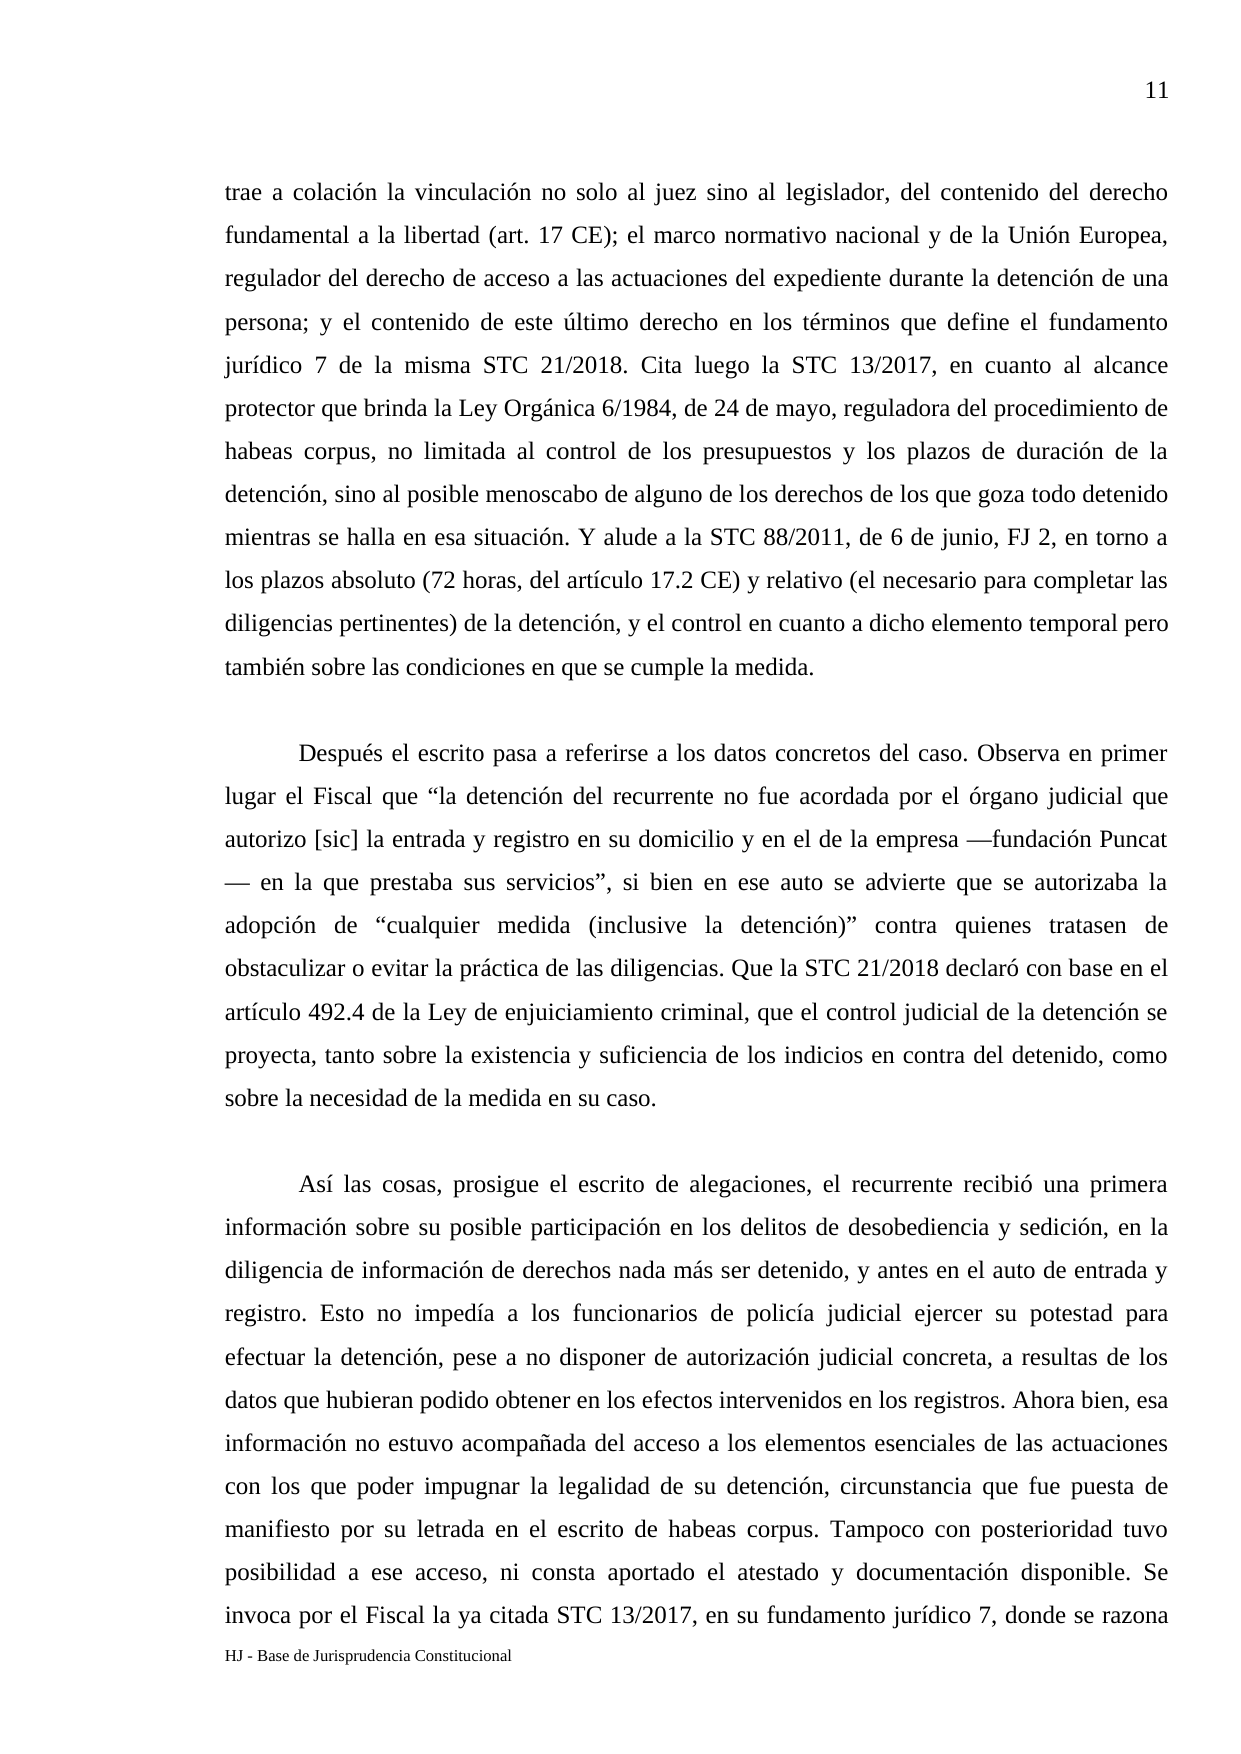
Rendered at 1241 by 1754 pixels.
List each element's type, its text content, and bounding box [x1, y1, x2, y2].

text Después el escrito pasa a referirse a los datos concretos del caso. Observa en primer lugar el Fiscal que “la detención del recurrente no fue acordada por el órgano judicial que autorizo [sic] la entrada y registro en su domicilio y en el de la empresa —fundación Puncat— en la que prestaba sus servicios”, si bien en ese auto se advierte que se autorizaba la adopción de “cualquier medida (inclusive la detención)” contra quienes tratasen de obstaculizar o evitar la práctica de las diligencias. Que la STC 21/2018 declaró con base en el artículo 492.4 de la Ley de enjuiciamiento criminal, que el control judicial de la detención se proyecta, tanto sobre la existencia y suficiencia de los indicios en contra del detenido, como sobre la necesidad de la medida en su caso. [224, 738, 1169, 1112]
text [224, 177, 1169, 680]
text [224, 1169, 1169, 1629]
